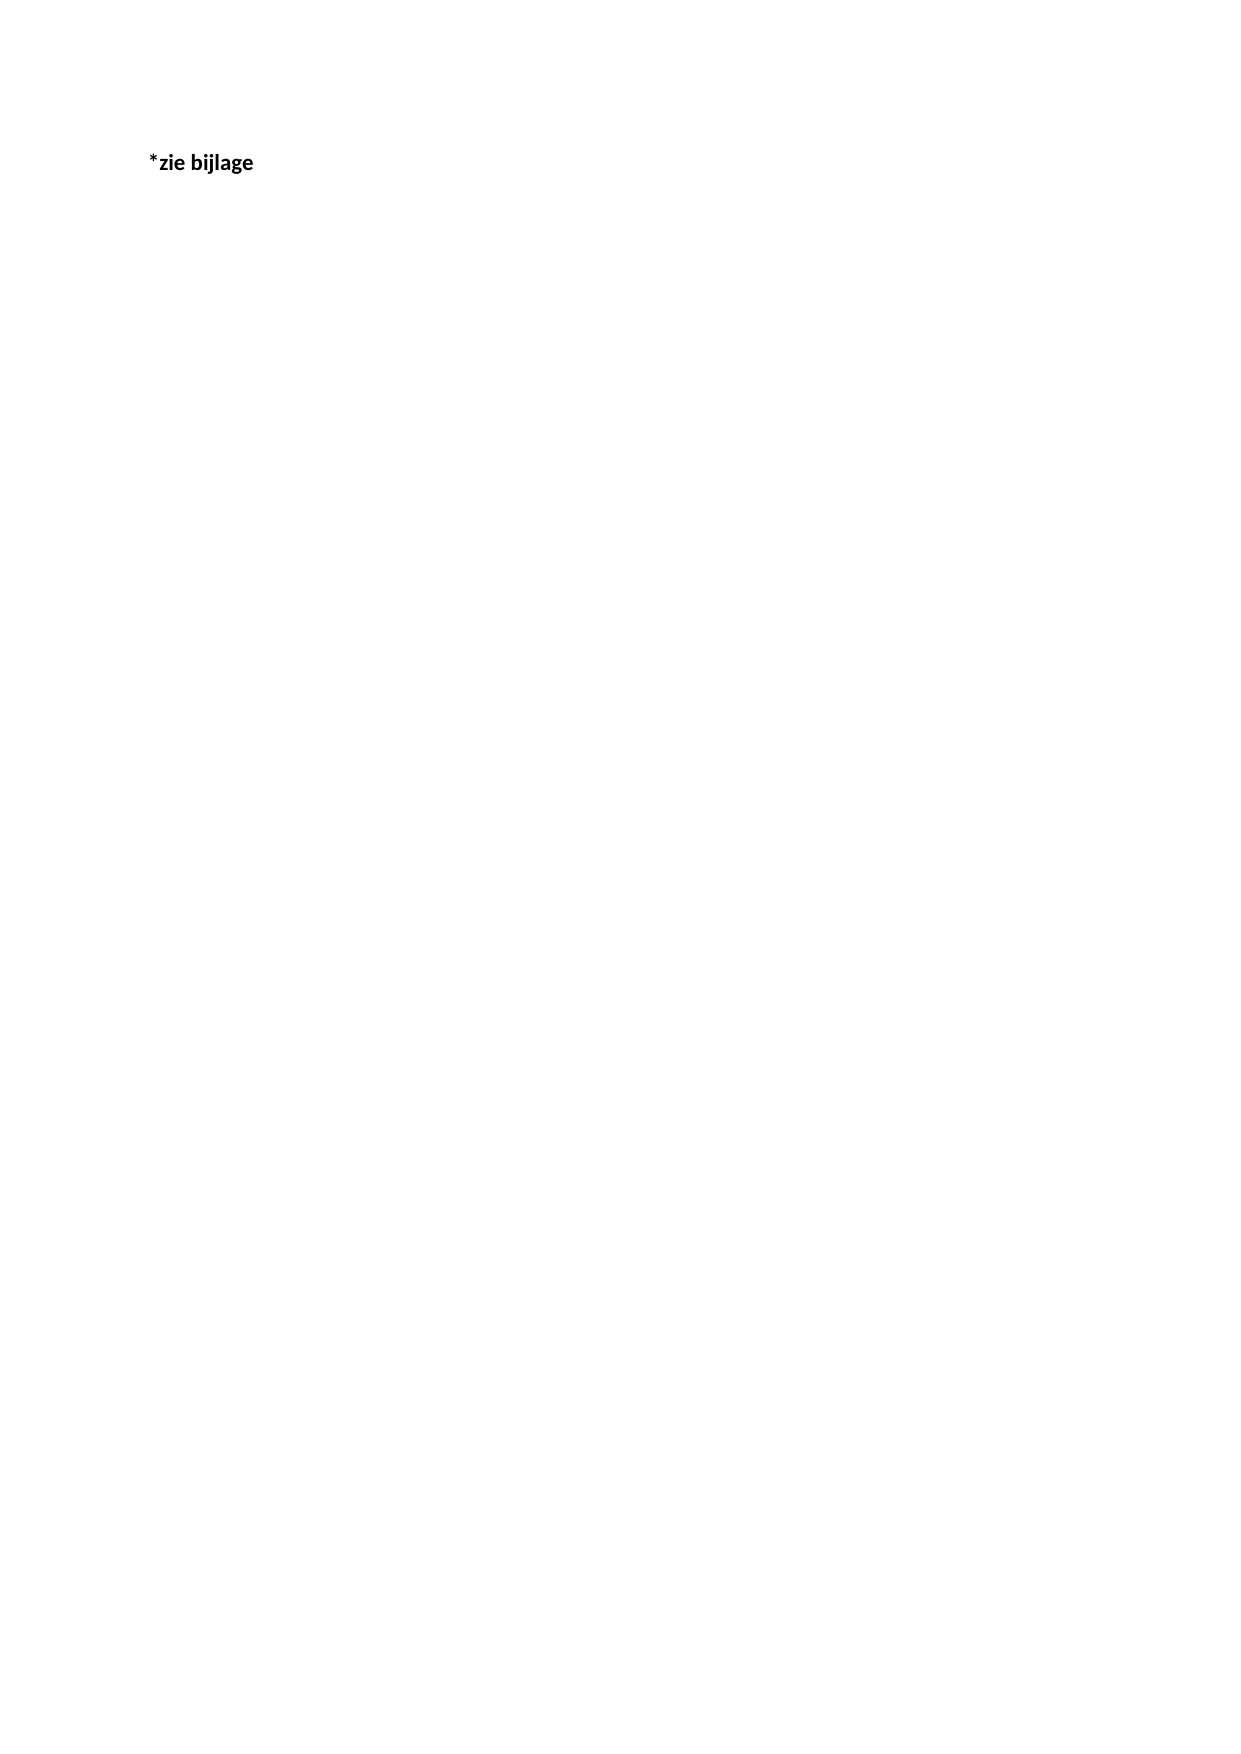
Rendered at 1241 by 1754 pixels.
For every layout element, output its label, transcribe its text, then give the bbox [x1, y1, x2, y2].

text *zie bijlage [148, 148, 1093, 176]
